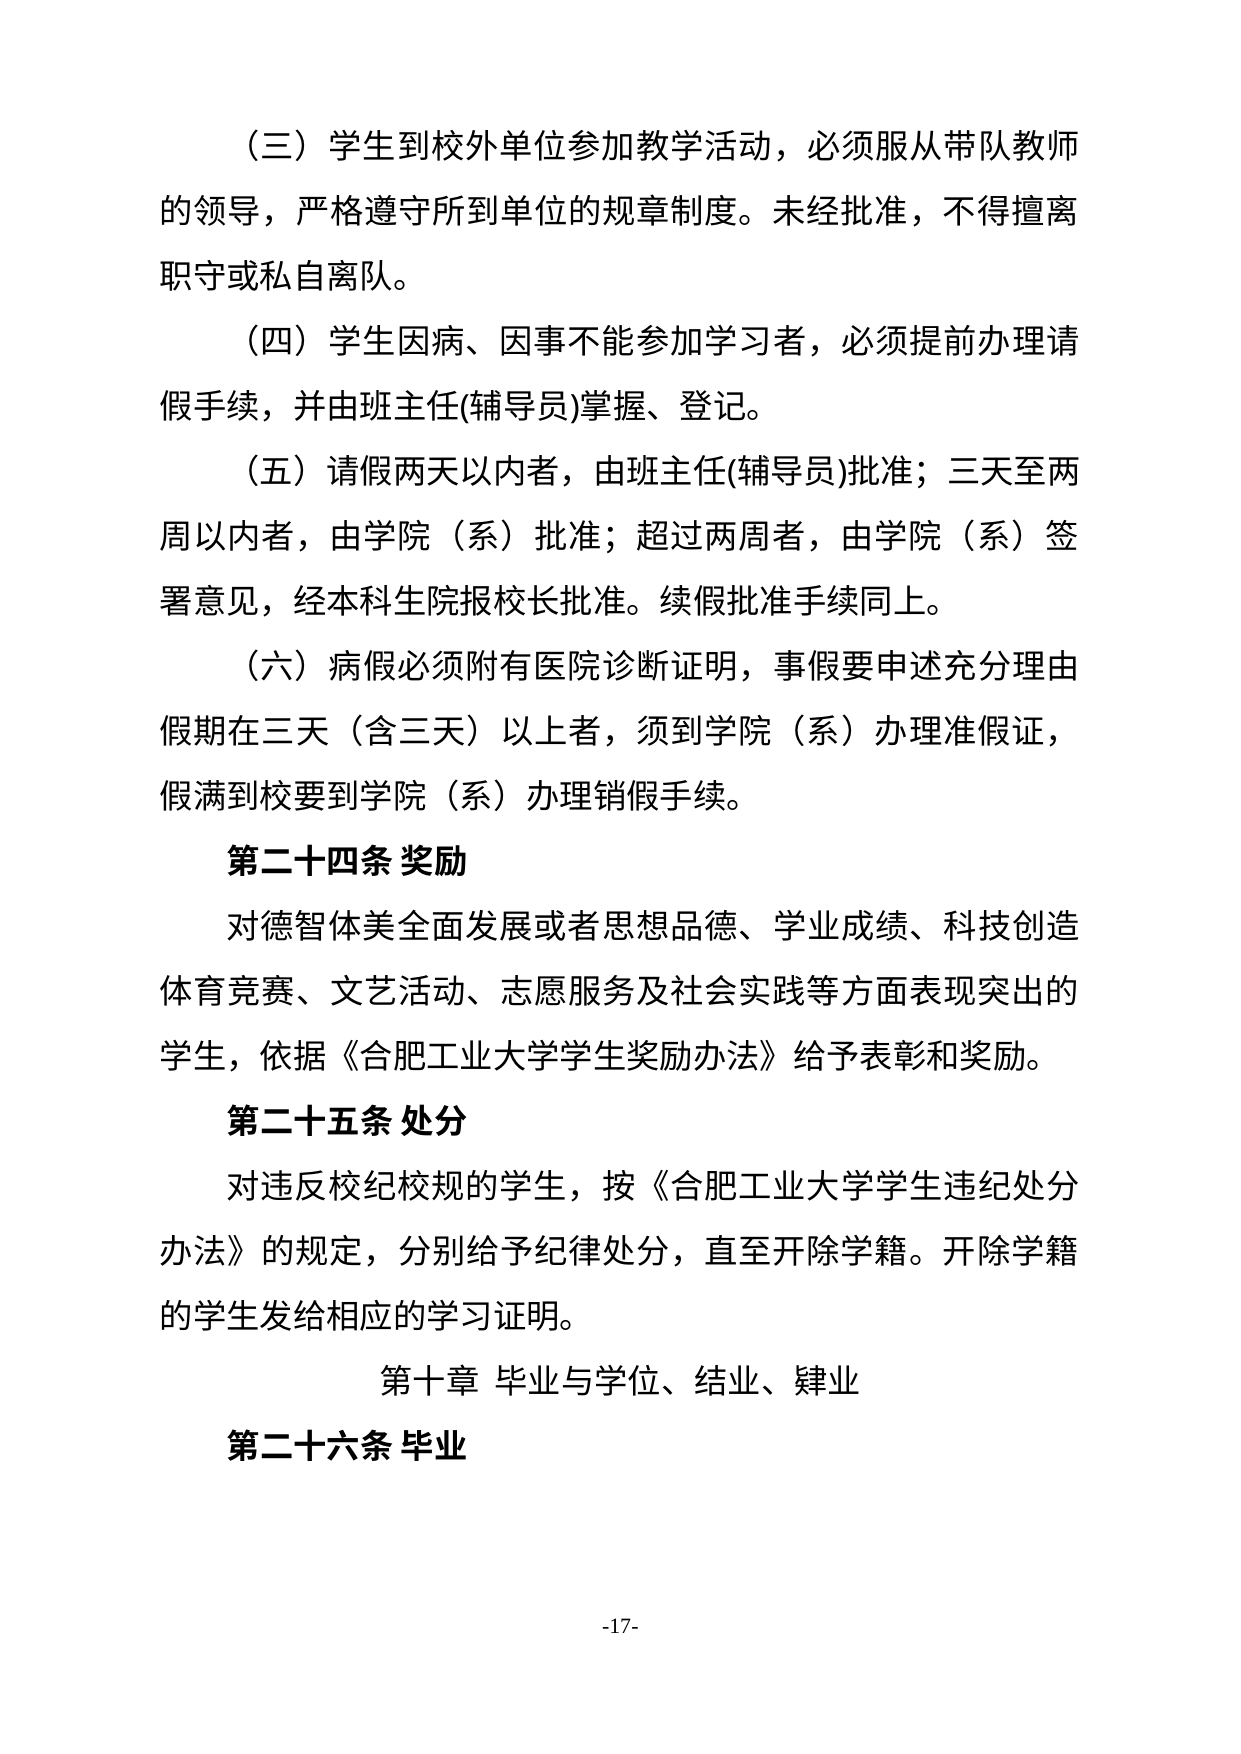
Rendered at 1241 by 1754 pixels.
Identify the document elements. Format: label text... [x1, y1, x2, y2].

text 对违反校纪校规的学生，按《合肥工业大学学生违纪处分办法》的规定，分别给予纪律处分，直至开除学籍。开除学籍的学生发给相应的学习证明。 [159, 1152, 1081, 1347]
text （六）病假必须附有医院诊断证明，事假要申述充分理由。假期在三天（含三天）以上者，须到学院（系）办理准假证，假满到校要到学院（系）办理销假手续。 [159, 632, 1081, 827]
text 第二十五条 处分 [159, 1087, 1081, 1152]
text 对德智体美全面发展或者思想品德、学业成绩、科技创造、体育竞赛、文艺活动、志愿服务及社会实践等方面表现突出的学生，依据《合肥工业大学学生奖励办法》给予表彰和奖励。 [159, 892, 1081, 1087]
text （五）请假两天以内者，由班主任(辅导员)批准；三天至两周以内者，由学院（系）批准；超过两周者，由学院（系）签署意见，经本科生院报校长批准。续假批准手续同上。 [159, 437, 1081, 632]
text 第二十四条 奖励 [159, 827, 1081, 892]
text 第二十六条 毕业 [159, 1412, 1081, 1477]
text （四）学生因病、因事不能参加学习者，必须提前办理请假手续，并由班主任(辅导员)掌握、登记。 [159, 307, 1081, 437]
text 第十章 毕业与学位、结业、肄业 [159, 1347, 1081, 1412]
text （三）学生到校外单位参加教学活动，必须服从带队教师的领导，严格遵守所到单位的规章制度。未经批准，不得擅离职守或私自离队。 [159, 112, 1081, 307]
